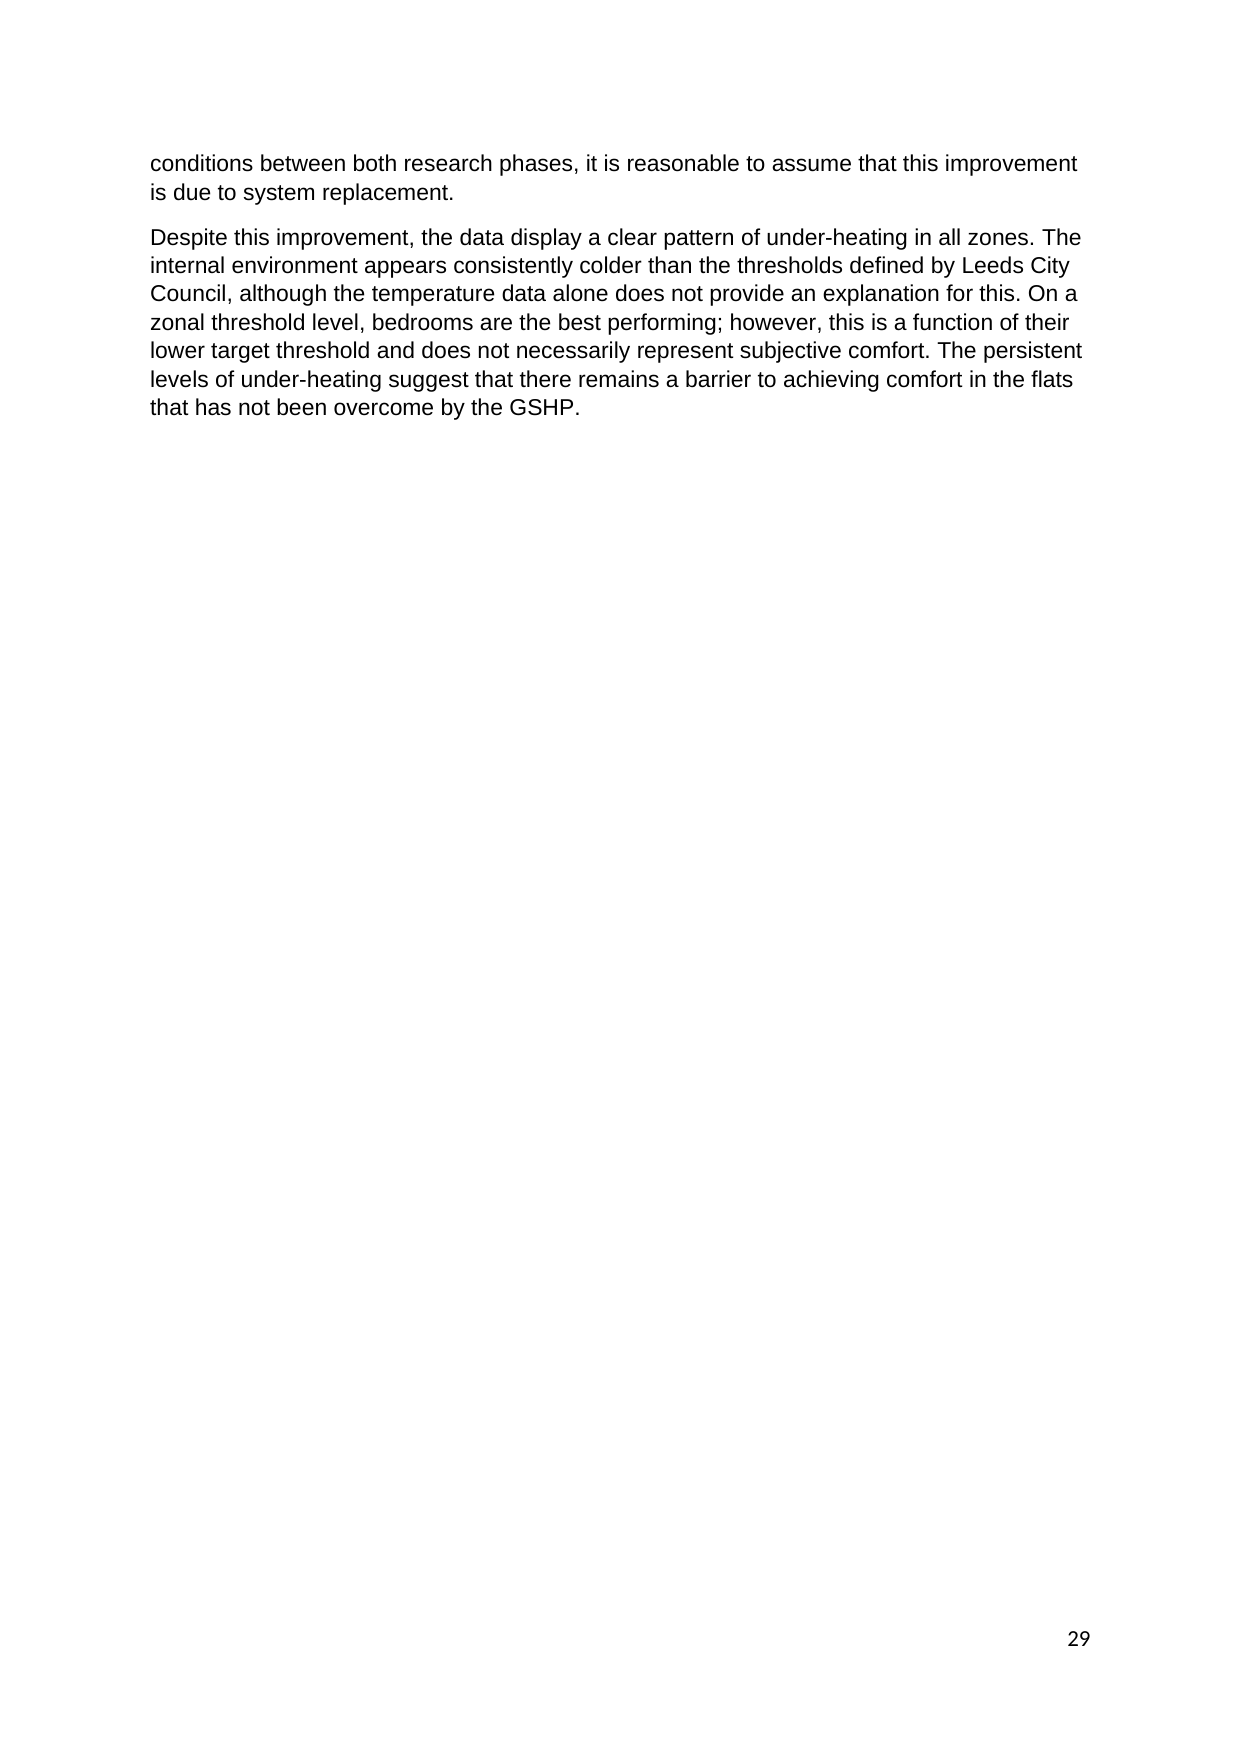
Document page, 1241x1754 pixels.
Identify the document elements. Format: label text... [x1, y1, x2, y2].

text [150, 150, 1090, 205]
text Despite this improvement, the data display a clear pattern of under-heating in all zones. The internal environment appears consistently colder than the thresholds defined by Leeds City Council, although the temperature data alone does not provide an explanation for this. On a zonal threshold level, bedrooms are the best performing; however, this is a function of their lower target threshold and does not necessarily represent subjective comfort. The persistent levels of under-heating suggest that there remains a barrier to achieving comfort in the flats that has not been overcome by the GSHP. [150, 223, 1090, 421]
